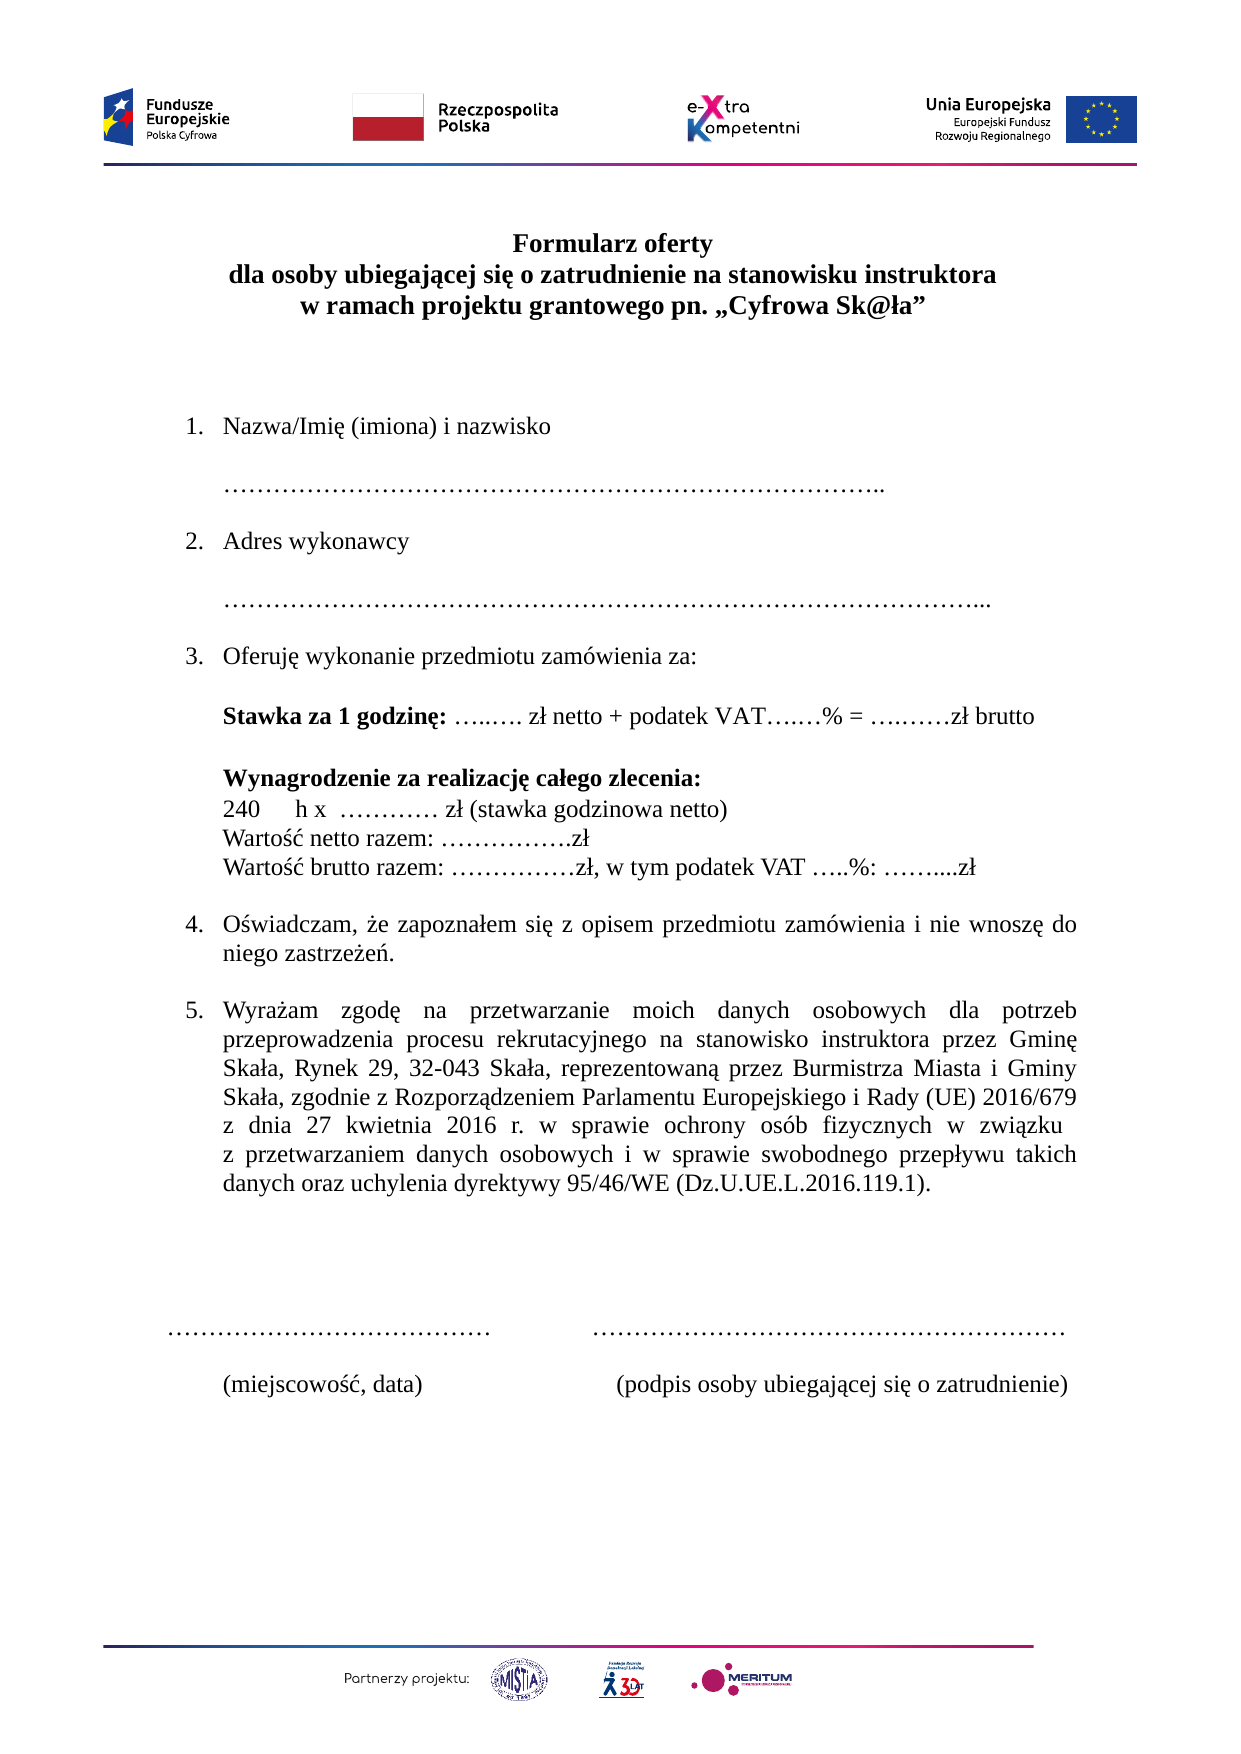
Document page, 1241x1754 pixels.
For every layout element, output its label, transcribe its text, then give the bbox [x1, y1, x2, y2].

list Nazwa/Imię (imiona) i nazwisko [185, 411, 1078, 440]
list Oświadczam, że zapoznałem się z opisem przedmiotu zamówienia i nie wnoszę do niego zastrzeżeń. [185, 909, 1078, 967]
text dla osoby ubiegającej się o zatrudnienie na stanowisku instruktora [148, 258, 1078, 289]
list Wynagrodzenie za realizację całego zlecenia: [223, 763, 1078, 792]
text ………………………………………………………………………………... [223, 584, 1078, 613]
list Adres wykonawcy [185, 526, 1078, 555]
text …………………………………………………………………….. [223, 469, 1078, 498]
text Formularz oferty [148, 227, 1078, 258]
text (miejscowość, data) (podpis osoby ubiegającej się o zatrudnienie) [148, 1369, 1078, 1397]
list Oferuję wykonanie przedmiotu zamówienia za: [185, 641, 1078, 670]
text w ramach projektu grantowego pn. „Cyfrowa Sk@ła” [148, 289, 1078, 320]
text ………………………………… ………………………………………………… [148, 1312, 1078, 1341]
text Wartość brutto razem: ……………zł, w tym podatek VAT …..%: ……....zł [223, 852, 1078, 881]
text Wartość netto razem: …………….zł [148, 823, 1078, 852]
list h x ………… zł (stawka godzinowa netto) [223, 794, 1078, 823]
list Wyrażam zgodę na przetwarzanie moich danych osobowych dla potrzeb przeprowadzenia procesu rekrutacyjnego na stanowisko instruktora przez Gminę Skała, Rynek 29, 32-043 Skała, reprezentowaną przez Burmistrza Miasta i Gminy Skała, zgodnie z Rozporządzeniem Parlamentu Europejskiego i Rady (UE) 2016/679 z dnia 27 kwietnia 2016 r. w sprawie ochrony osób fizycznych w związku z przetwarzaniem danych osobowych i w sprawie swobodnego przepływu takich danych oraz uchylenia dyrektywy 95/46/WE (Dz.U.UE.L.2016.119.1). [185, 996, 1078, 1197]
list Stawka za 1 godzinę: …..…. zł netto + podatek VAT….…% = ….……zł brutto [223, 701, 1078, 730]
